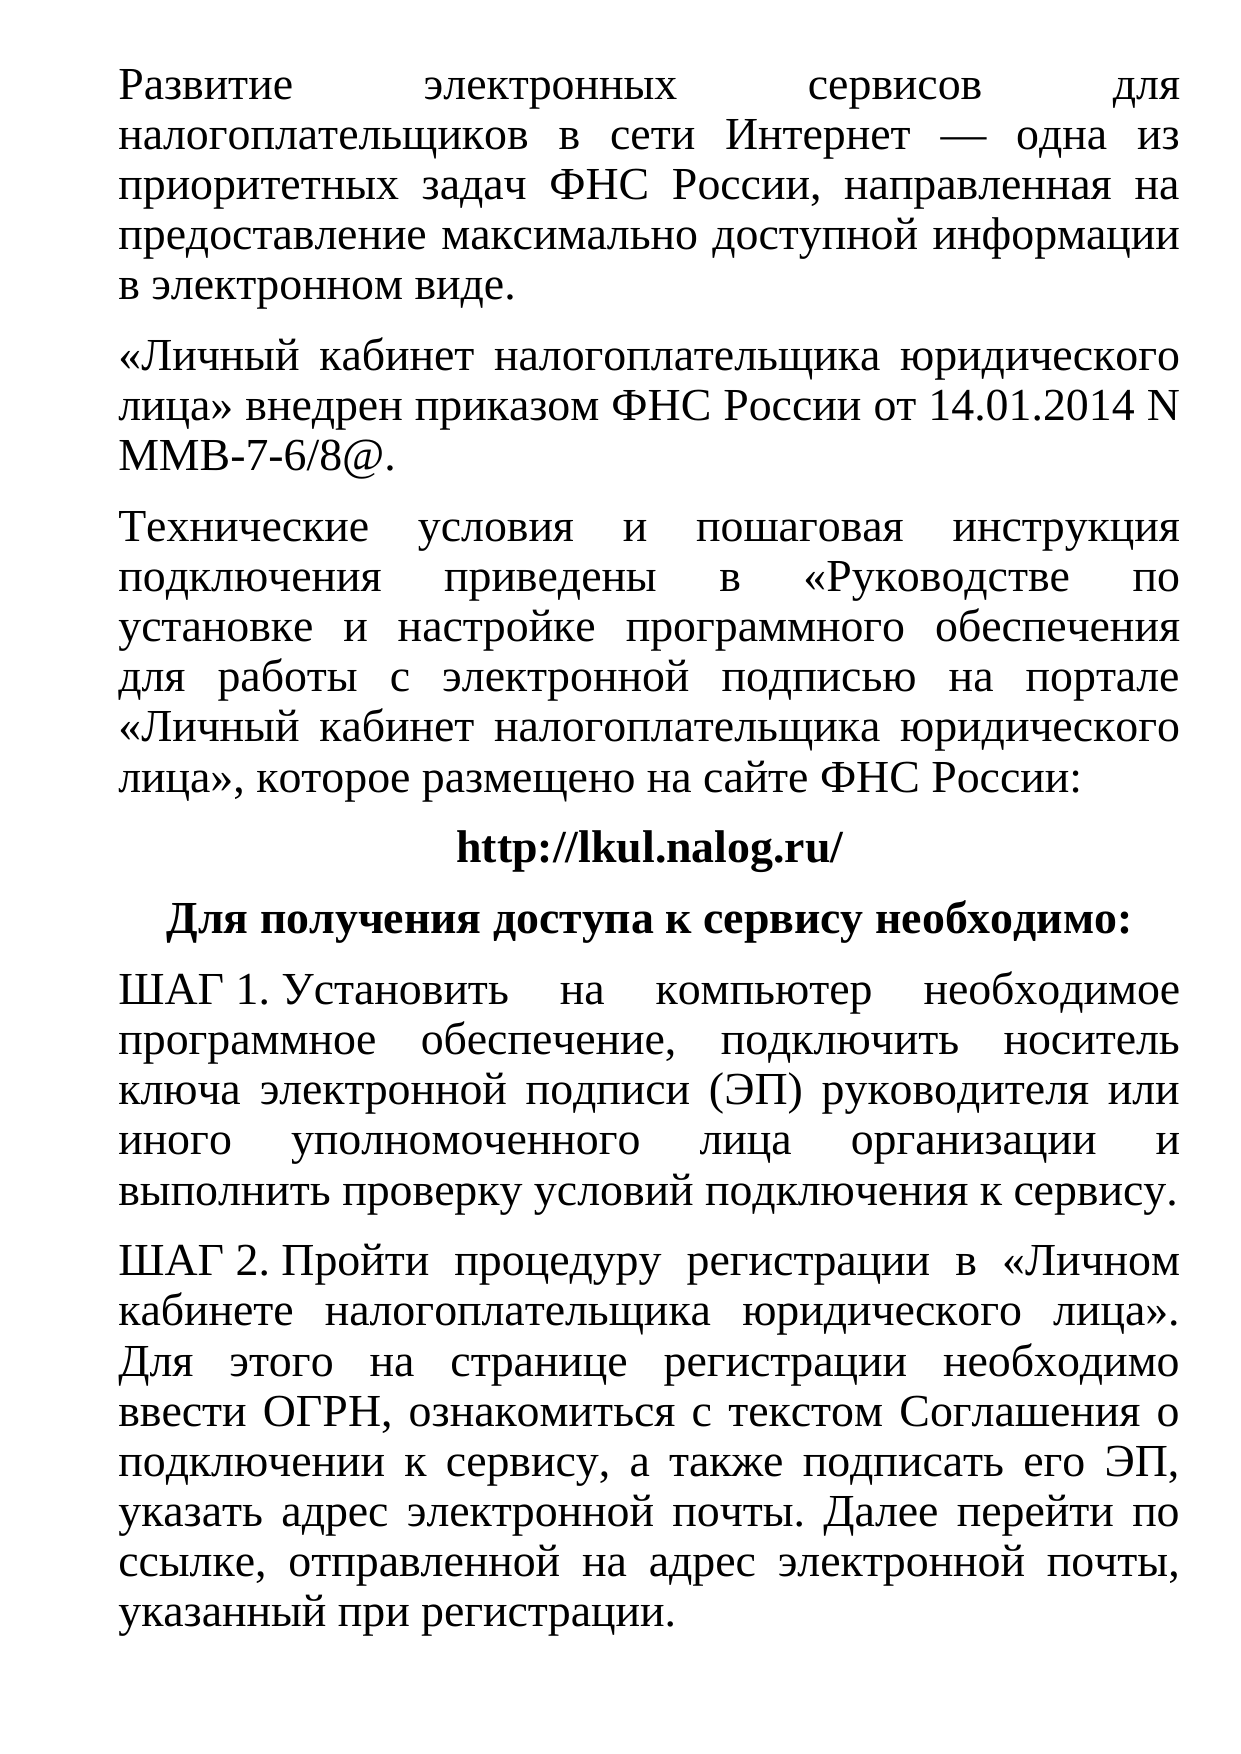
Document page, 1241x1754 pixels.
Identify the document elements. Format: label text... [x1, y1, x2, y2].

text http://lkul.nalog.ru/ [118, 823, 1181, 873]
text «Личный кабинет налогоплательщика юридического лица» внедрен приказом ФНС России от 14.01.2014 N ММВ-7-6/8@. [118, 330, 1181, 481]
text ШАГ 1. Установить на компьютер необходимое программное обеспечение, подключить носитель ключа электронной подписи (ЭП) руководителя или иного уполномоченного лица организации и выполнить проверку условий подключения к сервису. [118, 964, 1181, 1215]
text Для получения доступа к сервису необходимо: [118, 893, 1181, 943]
text Технические условия и пошаговая инструкция подключения приведены в «Руководстве по установке и настройке программного обеспечения для работы с электронной подписью на портале «Личный кабинет налогоплательщика юридического лица», которое размещено на сайте ФНС России: [118, 501, 1181, 802]
text ШАГ 2. Пройти процедуру регистрации в «Личном кабинете налогоплательщика юридического лица». Для этого на странице регистрации необходимо ввести ОГРН, ознакомиться с текстом Соглашения о подключении к сервису, а также подписать его ЭП, указать адрес электронной почты. Далее перейти по ссылке, отправленной на адрес электронной почты, указанный при регистрации. [118, 1236, 1181, 1636]
text Развитие электронных сервисов для налогоплательщиков в сети Интернет — одна из приоритетных задач ФНС России, направленная на предоставление максимально доступной информации в электронном виде. [118, 59, 1181, 309]
